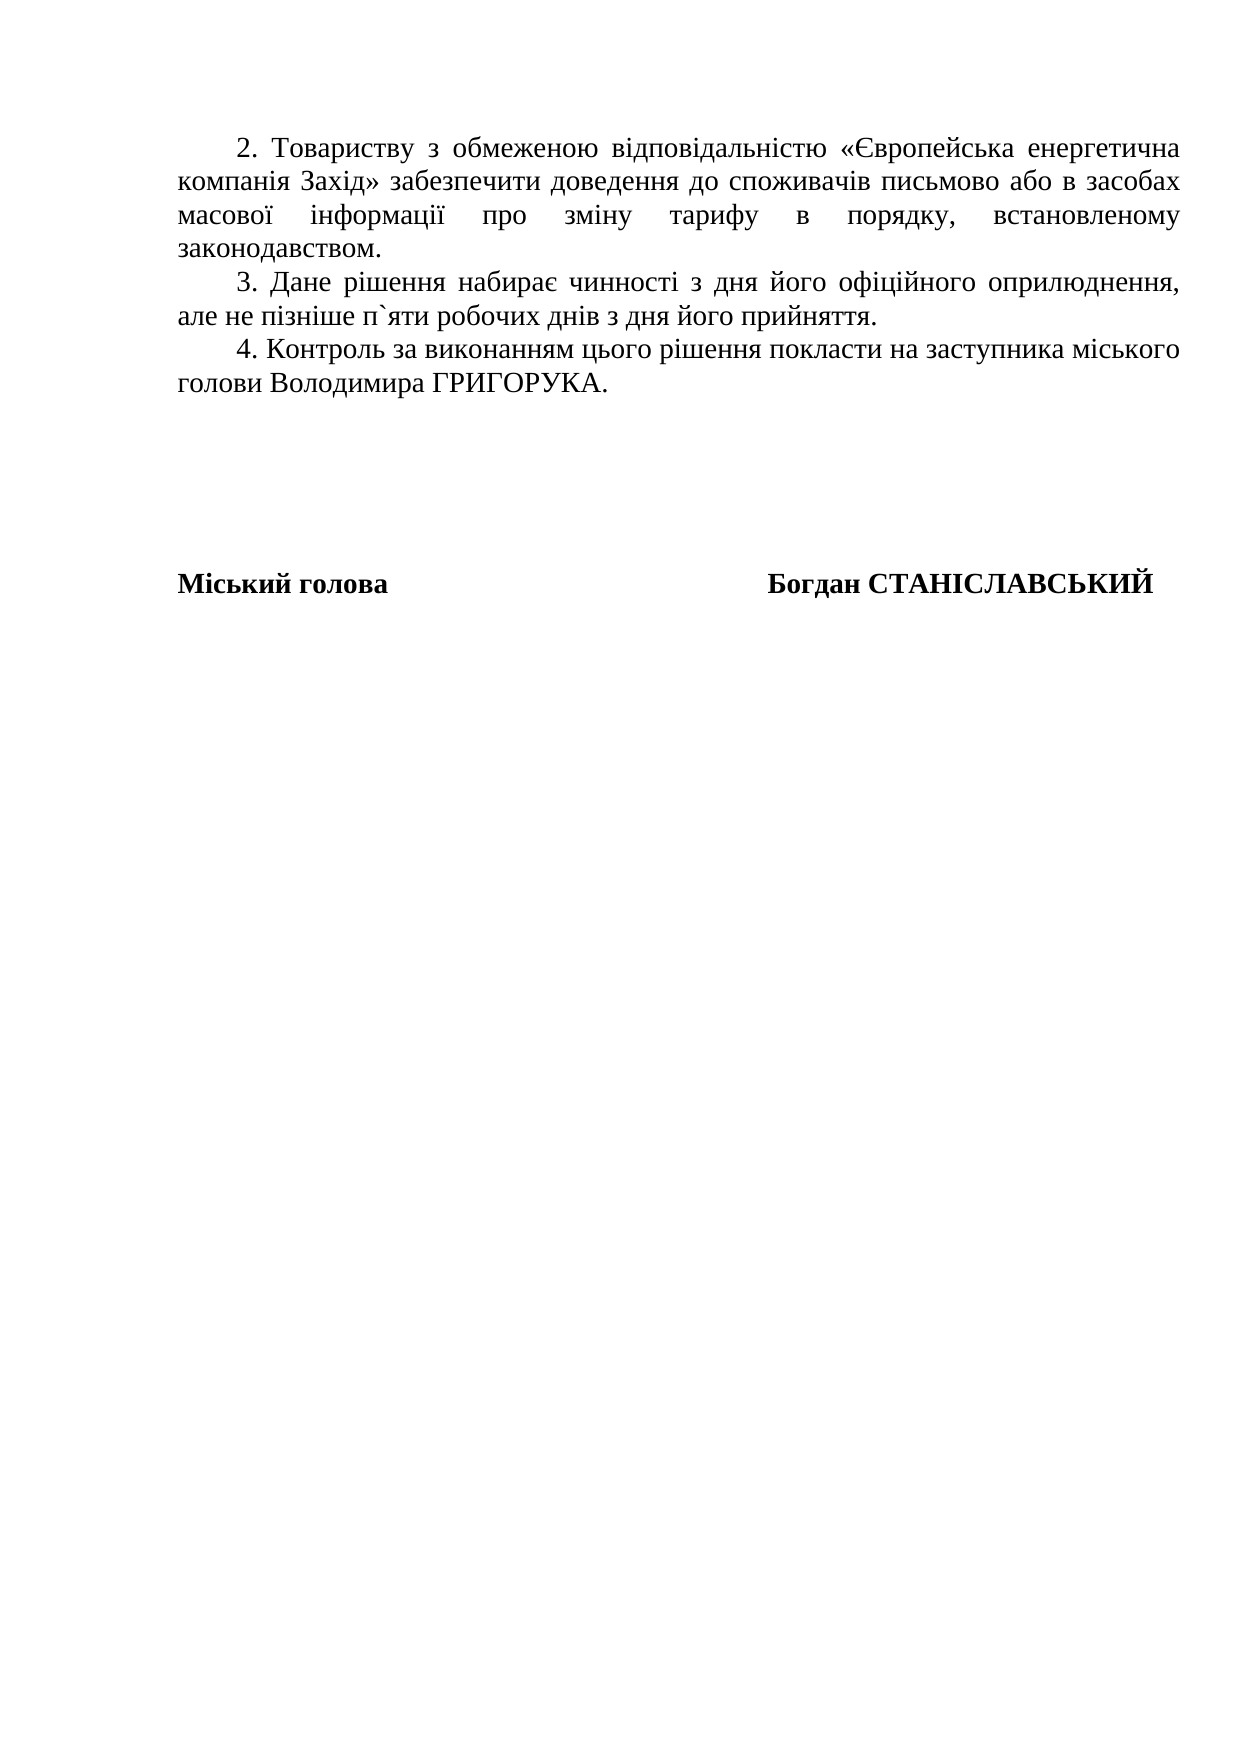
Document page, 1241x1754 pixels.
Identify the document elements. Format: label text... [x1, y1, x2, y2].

text 3. Дане рішення набирає чинності з дня його офіційного оприлюднення, але не пізніше п`яти робочих днів з дня його прийняття. [177, 264, 1181, 331]
title Міський голова Богдан СТАНІСЛАВСЬКИЙ [177, 566, 1181, 599]
text 2. Товариству з обмеженою відповідальністю «Європейська енергетична компанія Захід» забезпечити доведення до споживачів письмово або в засобах масової інформації про зміну тарифу в порядку, встановленому законодавством. [177, 130, 1181, 264]
text 4. Контроль за виконанням цього рішення покласти на заступника міського голови Володимира ГРИГОРУКА. [177, 331, 1181, 398]
